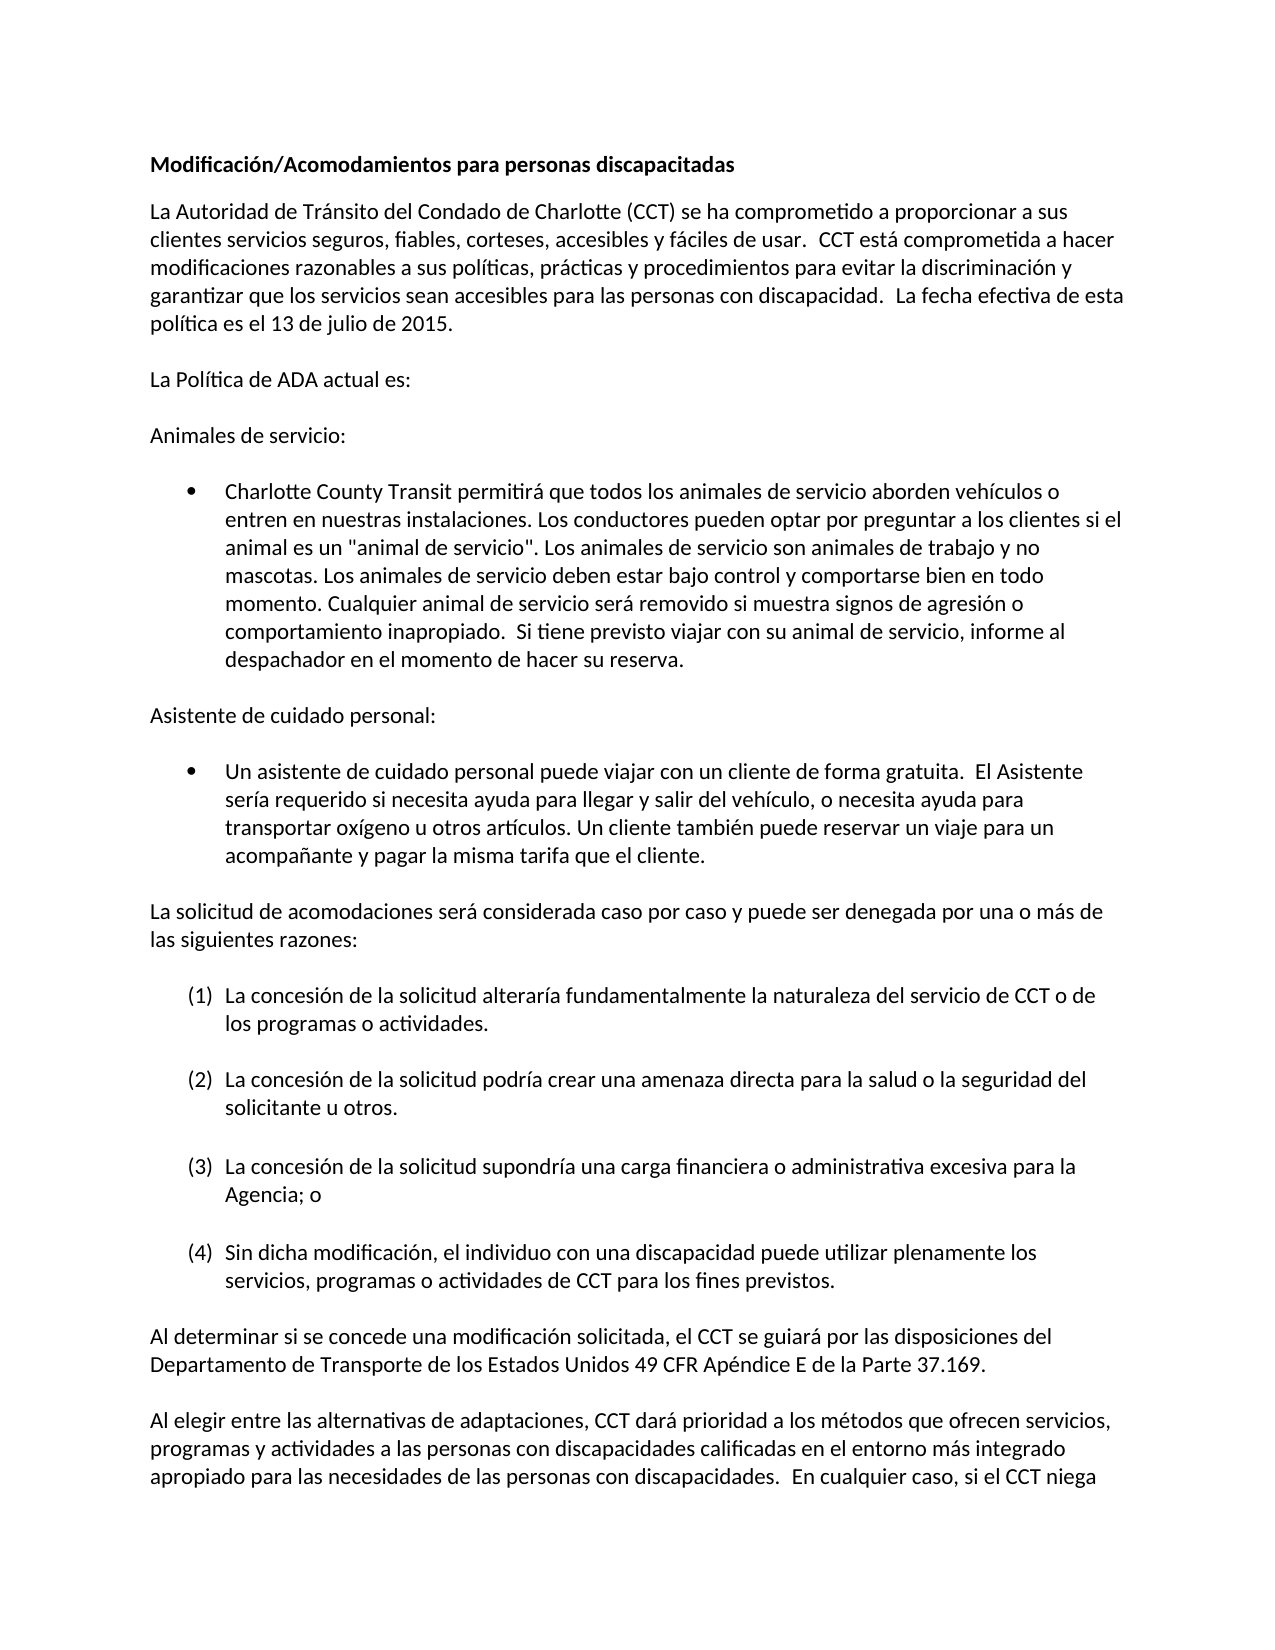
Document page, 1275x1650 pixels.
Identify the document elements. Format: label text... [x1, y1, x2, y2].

list Charlotte County Transit permitirá que todos los animales de servicio aborden vehículos o entren en nuestras instalaciones. Los conductores pueden optar por preguntar a los clientes si el animal es un "animal de servicio". Los animales de servicio son animales de trabajo y no mascotas. Los animales de servicio deben estar bajo control y comportarse bien en todo momento. Cualquier animal de servicio será removido si muestra signos de agresión o comportamiento inapropiado. Si tiene previsto viajar con su animal de servicio, informe al despachador en el momento de hacer su reserva. [187, 477, 1125, 673]
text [150, 1406, 1125, 1490]
text SEGSTART:8ffe45d6-6443-4607-af61-01f891868620:6La Autoridad de Tránsito del Condado de Charlotte (CCT) se ha comprometido a proporcionar a sus clientes servicios seguros, fiables, corteses, accesibles y fáciles de usar.SEGEND:8ffe45d6-6443-4607-af61-01f891868620:6 SEGSTART:8ffe45d6-6443-4607-af61-01f891868620:7CCT está comprometida a hacer modificaciones razonables a sus políticas, prácticas y procedimientos para evitar la discriminación y garantizar que los servicios sean accesibles para las personas con discapacidad.SEGEND:8ffe45d6-6443-4607-af61-01f891868620:7 SEGSTART:8ffe45d6-6443-4607-af61-01f891868620:8La fecha efectiva de esta política es el 13 de julio de 2015.SEGEND:8ffe45d6-6443-4607-af61-01f891868620:8 [150, 197, 1125, 337]
list SEGSTART:d4fb3d1f-4bdc-40ce-b7d9-c6a9781a2088:11La concesión de la solicitud podría crear una amenaza directa para la salud o la seguridad del solicitante u otros.SEGEND:d4fb3d1f-4bdc-40ce-b7d9-c6a9781a2088:11 [187, 1066, 1125, 1122]
text Asistente de cuidado personal: [150, 701, 1125, 729]
text SEGSTART:2e8d5372-cf00-4b04-82c1-60643ca920da:14Al determinar si se concede una modificación solicitada, el CCT se guiará por las disposiciones del Departamento de Transporte de los Estados Unidos 49 CFR Apéndice E de la Parte 37.169.SEGEND:2e8d5372-cf00-4b04-82c1-60643ca920da:14 [150, 1322, 1125, 1378]
text SEGSTART:c740ee8e-2f74-4512-b275-c4fb6761abdd:5Modificación/Acomodamientos para personas discapacitadasSEGEND:c740ee8e-2f74-4512-b275-c4fb6761abdd:5 [150, 150, 1125, 178]
text La Política de ADA actual es: [150, 365, 1125, 393]
text Animales de servicio: [150, 421, 1125, 449]
text SEGSTART:45c658f9-d272-48d9-a7a1-fac9a2b5f6da:9La solicitud de acomodaciones será considerada caso por caso y puede ser denegada por una o más de las siguientes razones:SEGEND:45c658f9-d272-48d9-a7a1-fac9a2b5f6da:9 [150, 897, 1125, 953]
list SEGSTART:1fb6ec6b-2f4a-4b4f-ab0b-73acc512947d:10La concesión de la solicitud alteraría fundamentalmente la naturaleza del servicio de CCT o de los programas o actividades.SEGEND:1fb6ec6b-2f4a-4b4f-ab0b-73acc512947d:10 [187, 981, 1125, 1037]
list SEGSTART:9f071dff-eb11-44fb-a0cf-cb49f5753d59:12La concesión de la solicitud supondría una carga financiera o administrativa excesiva para la Agencia; oSEGEND:9f071dff-eb11-44fb-a0cf-cb49f5753d59:12 [187, 1152, 1125, 1208]
list SEGSTART:d99b37c3-ae31-40d9-94ad-d03bb9ef3222:13Sin dicha modificación, el individuo con una discapacidad puede utilizar plenamente los servicios, programas o actividades de CCT para los fines previstos.SEGEND:d99b37c3-ae31-40d9-94ad-d03bb9ef3222:13 [187, 1238, 1125, 1294]
list Un asistente de cuidado personal puede viajar con un cliente de forma gratuita. El Asistente sería requerido si necesita ayuda para llegar y salir del vehículo, o necesita ayuda para transportar oxígeno u otros artículos. Un cliente también puede reservar un viaje para un acompañante y pagar la misma tarifa que el cliente. [187, 757, 1125, 869]
